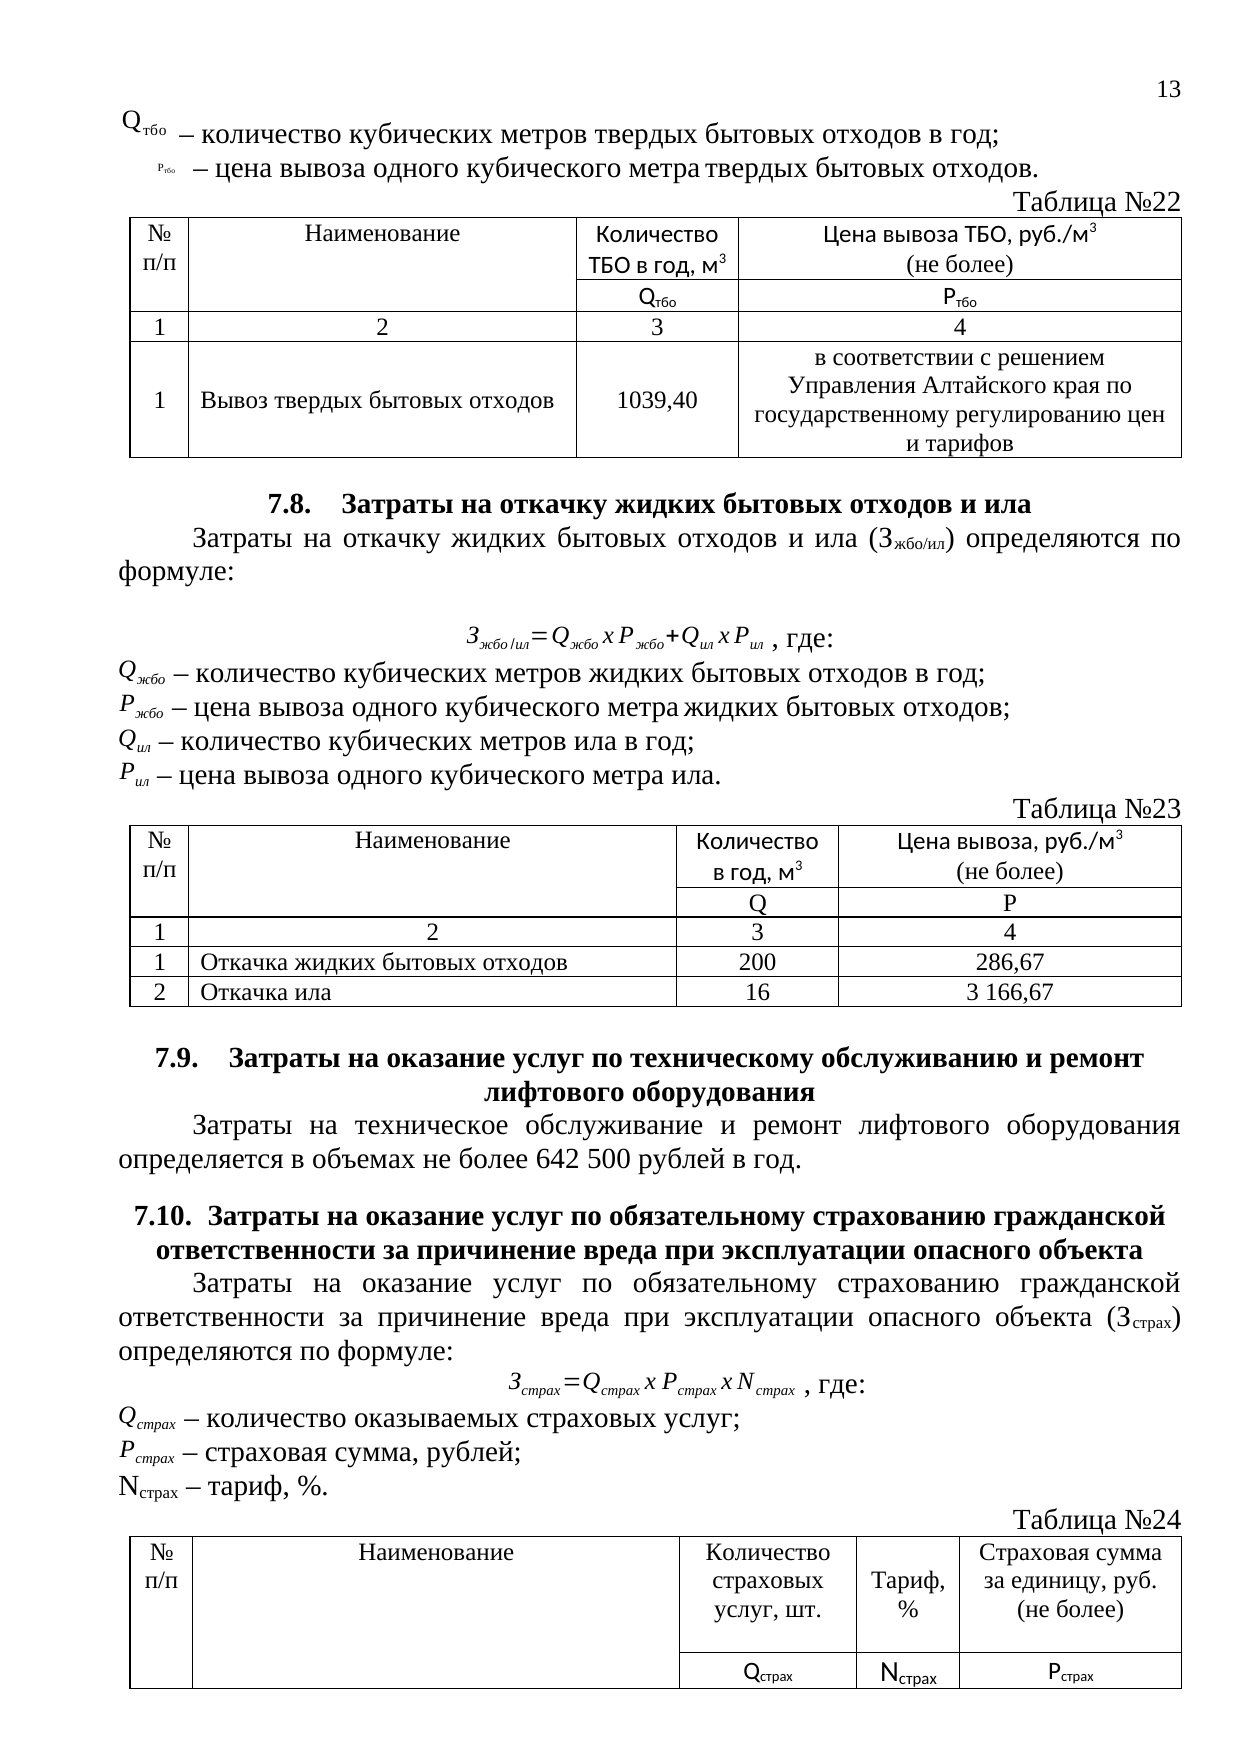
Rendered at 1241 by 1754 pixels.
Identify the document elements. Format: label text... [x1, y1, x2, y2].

table_header Цена вывоза, руб./м3 (не более) [839, 826, 1181, 887]
text – страховая сумма, рублей; [118, 1434, 1181, 1468]
text 7.10. Затраты на оказание услуг по обязательному страхованию гражданской ответственности за причинение вреда при эксплуатации опасного объекта [118, 1198, 1181, 1266]
text – цена вывоза одного кубического метра жидких бытовых отходов; [118, 689, 1181, 723]
table_cell Pстрах [960, 1653, 1181, 1688]
table_cell 16 [677, 977, 838, 1006]
table_cell 286,67 [839, 947, 1181, 976]
table_header Количество ТБО в год, м3 [577, 218, 738, 279]
table_cell 2 [131, 977, 188, 1006]
text 7.8. Затраты на откачку жидких бытовых отходов и ила [118, 486, 1181, 520]
table_cell 3 166,67 [839, 977, 1181, 1006]
table_cell в соответствии с решением Управления Алтайского края по государственному регулированию цен и тарифов [739, 342, 1181, 457]
text – количество оказываемых страховых услуг; [118, 1400, 1181, 1434]
text – количество кубических метров жидких бытовых отходов в год; [118, 655, 1181, 689]
table_cell 1039,40 [577, 342, 738, 457]
text – цена вывоза одного кубического метра ила. [118, 757, 1181, 791]
table_cell 1 [131, 918, 188, 946]
table_cell Откачка жидких бытовых отходов [189, 947, 676, 976]
text Nстрах – тариф, %. [118, 1468, 1181, 1502]
table_cell Nстрах [857, 1653, 959, 1688]
table_cell P [839, 888, 1181, 916]
table_header № п/п [131, 1537, 192, 1688]
text Затраты на откачку жидких бытовых отходов и ила (Зжбо/ил) определяются по формуле: [118, 520, 1181, 587]
table_header Количество страховых услуг, шт. [680, 1537, 856, 1652]
text Таблица №22 [118, 184, 1181, 217]
text Затраты на оказание услуг по обязательному страхованию гражданской ответственности за причинение вреда при эксплуатации опасного объекта (Зстрах) определяются по формуле: [118, 1266, 1181, 1366]
table_cell 4 [739, 312, 1181, 341]
text 7.9. Затраты на оказание услуг по техническому обслуживанию и ремонт лифтового оборудования [118, 1040, 1181, 1107]
list – цена вывоза одного кубического метра твердых бытовых отходов. [156, 150, 1181, 184]
table_header Количество в год, м3 [677, 826, 838, 887]
text Затраты на техническое обслуживание и ремонт лифтового оборудования определяется в объемах не более 642 500 рублей в год. [118, 1107, 1181, 1174]
text , где: [118, 621, 1181, 655]
table_cell 3 [677, 918, 838, 946]
table_cell Qтбо [577, 280, 738, 311]
text – количество кубических метров ила в год; [118, 723, 1181, 757]
table_cell 2 [189, 918, 676, 946]
table_header Наименование [189, 218, 576, 311]
table_header Наименование [189, 826, 676, 916]
text , где: [118, 1366, 1181, 1400]
table_header Цена вывоза ТБО, руб./м3 (не более) [739, 218, 1181, 279]
table_cell 1 [131, 342, 188, 457]
text Таблица №23 [118, 791, 1181, 824]
table_cell Pтбо [739, 280, 1181, 311]
table_cell 4 [839, 918, 1181, 946]
table_cell 1 [131, 312, 188, 341]
table_header № п/п [131, 826, 188, 916]
table_cell Q [677, 888, 838, 916]
table_cell 1 [131, 947, 188, 976]
text – количество кубических метров твердых бытовых отходов в год; [118, 103, 1181, 150]
table_cell 2 [189, 312, 576, 341]
table_cell Вывоз твердых бытовых отходов [189, 342, 576, 457]
table_cell 200 [677, 947, 838, 976]
table_cell 3 [577, 312, 738, 341]
text Таблица №24 [118, 1502, 1181, 1536]
table_header Наименование [193, 1537, 679, 1688]
table_header № п/п [131, 218, 188, 311]
table_header Страховая сумма за единицу, руб. (не более) [960, 1537, 1181, 1652]
table_cell Qстрах [680, 1653, 856, 1688]
table_header Тариф, % [857, 1537, 959, 1652]
table_cell Откачка ила [189, 977, 676, 1006]
